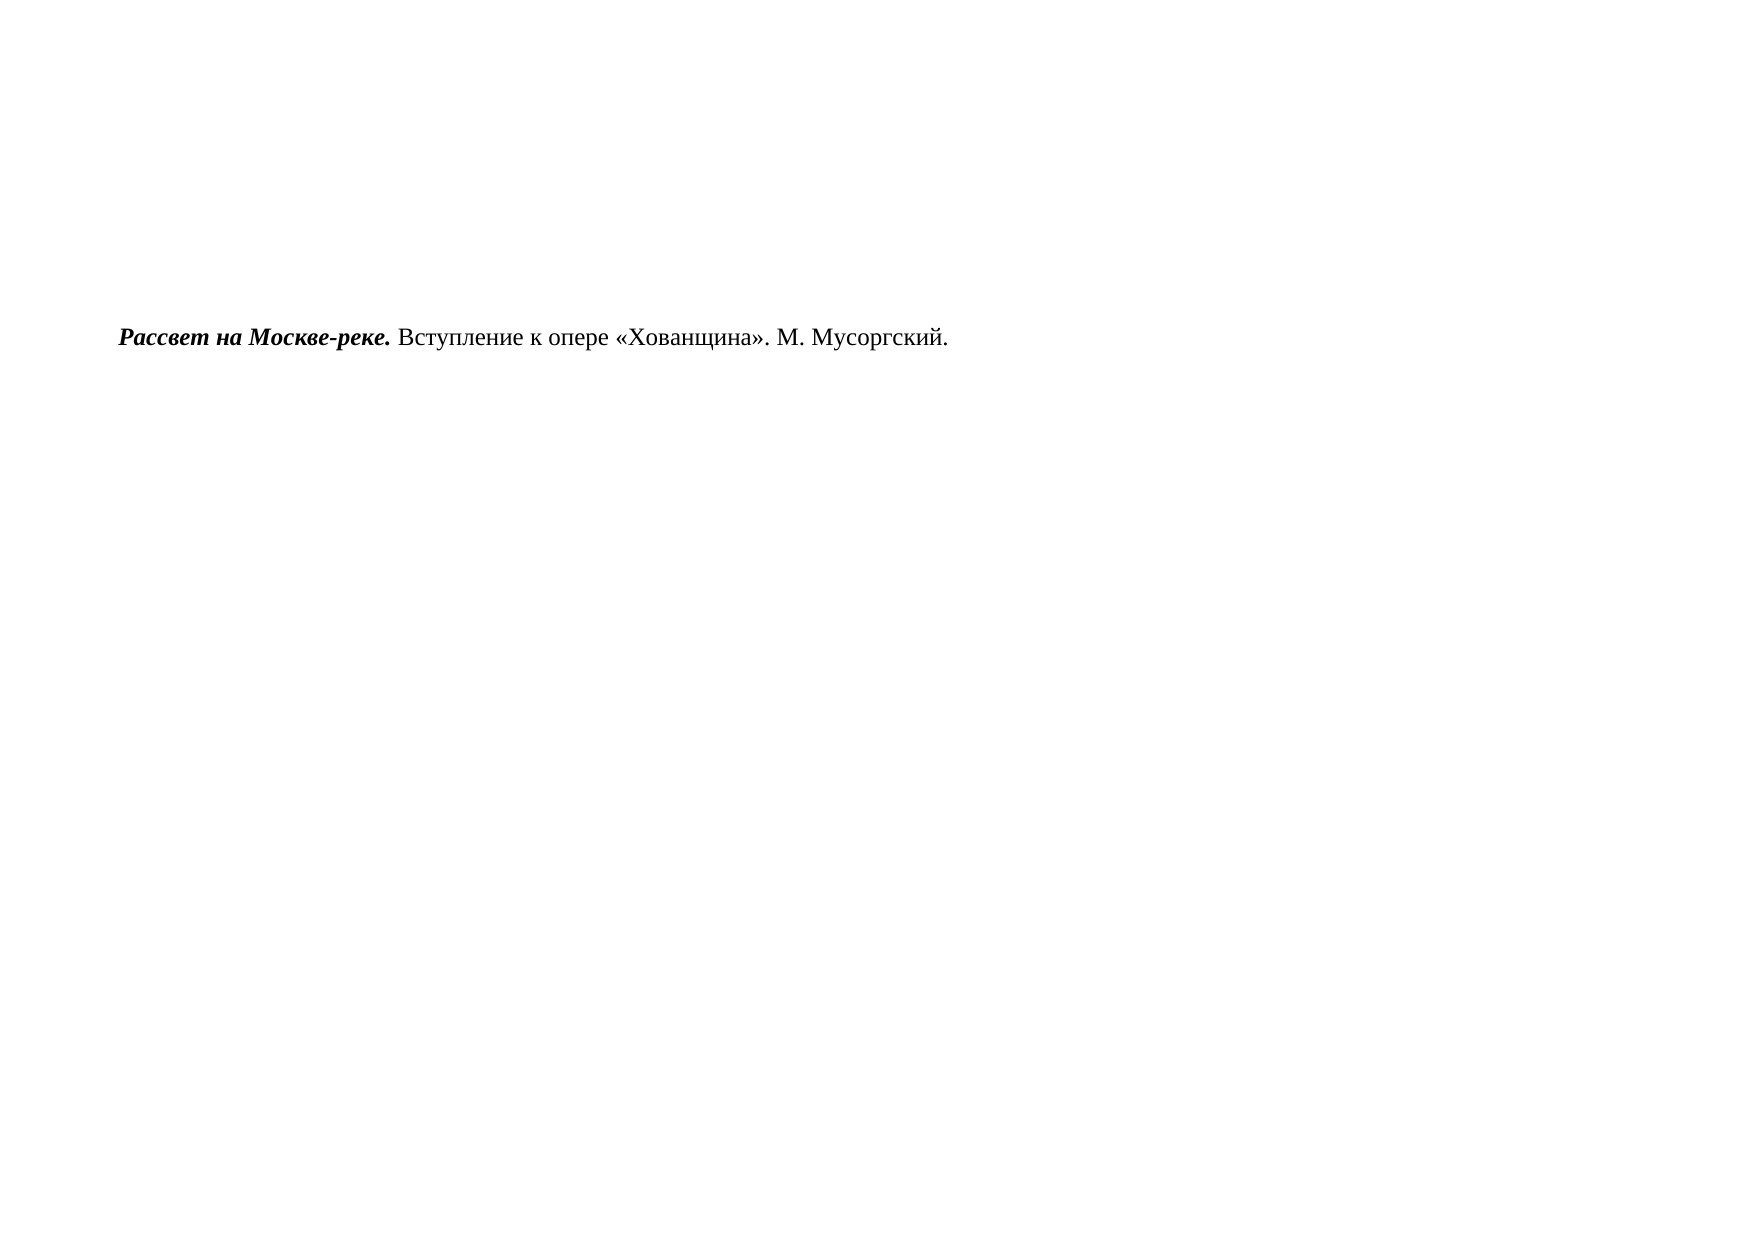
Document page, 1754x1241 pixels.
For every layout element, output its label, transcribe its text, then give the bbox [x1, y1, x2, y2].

text Рассвет на Москве-реке. Вступление к опере «Хованщина». М. Мусоргский. [118, 325, 1634, 350]
